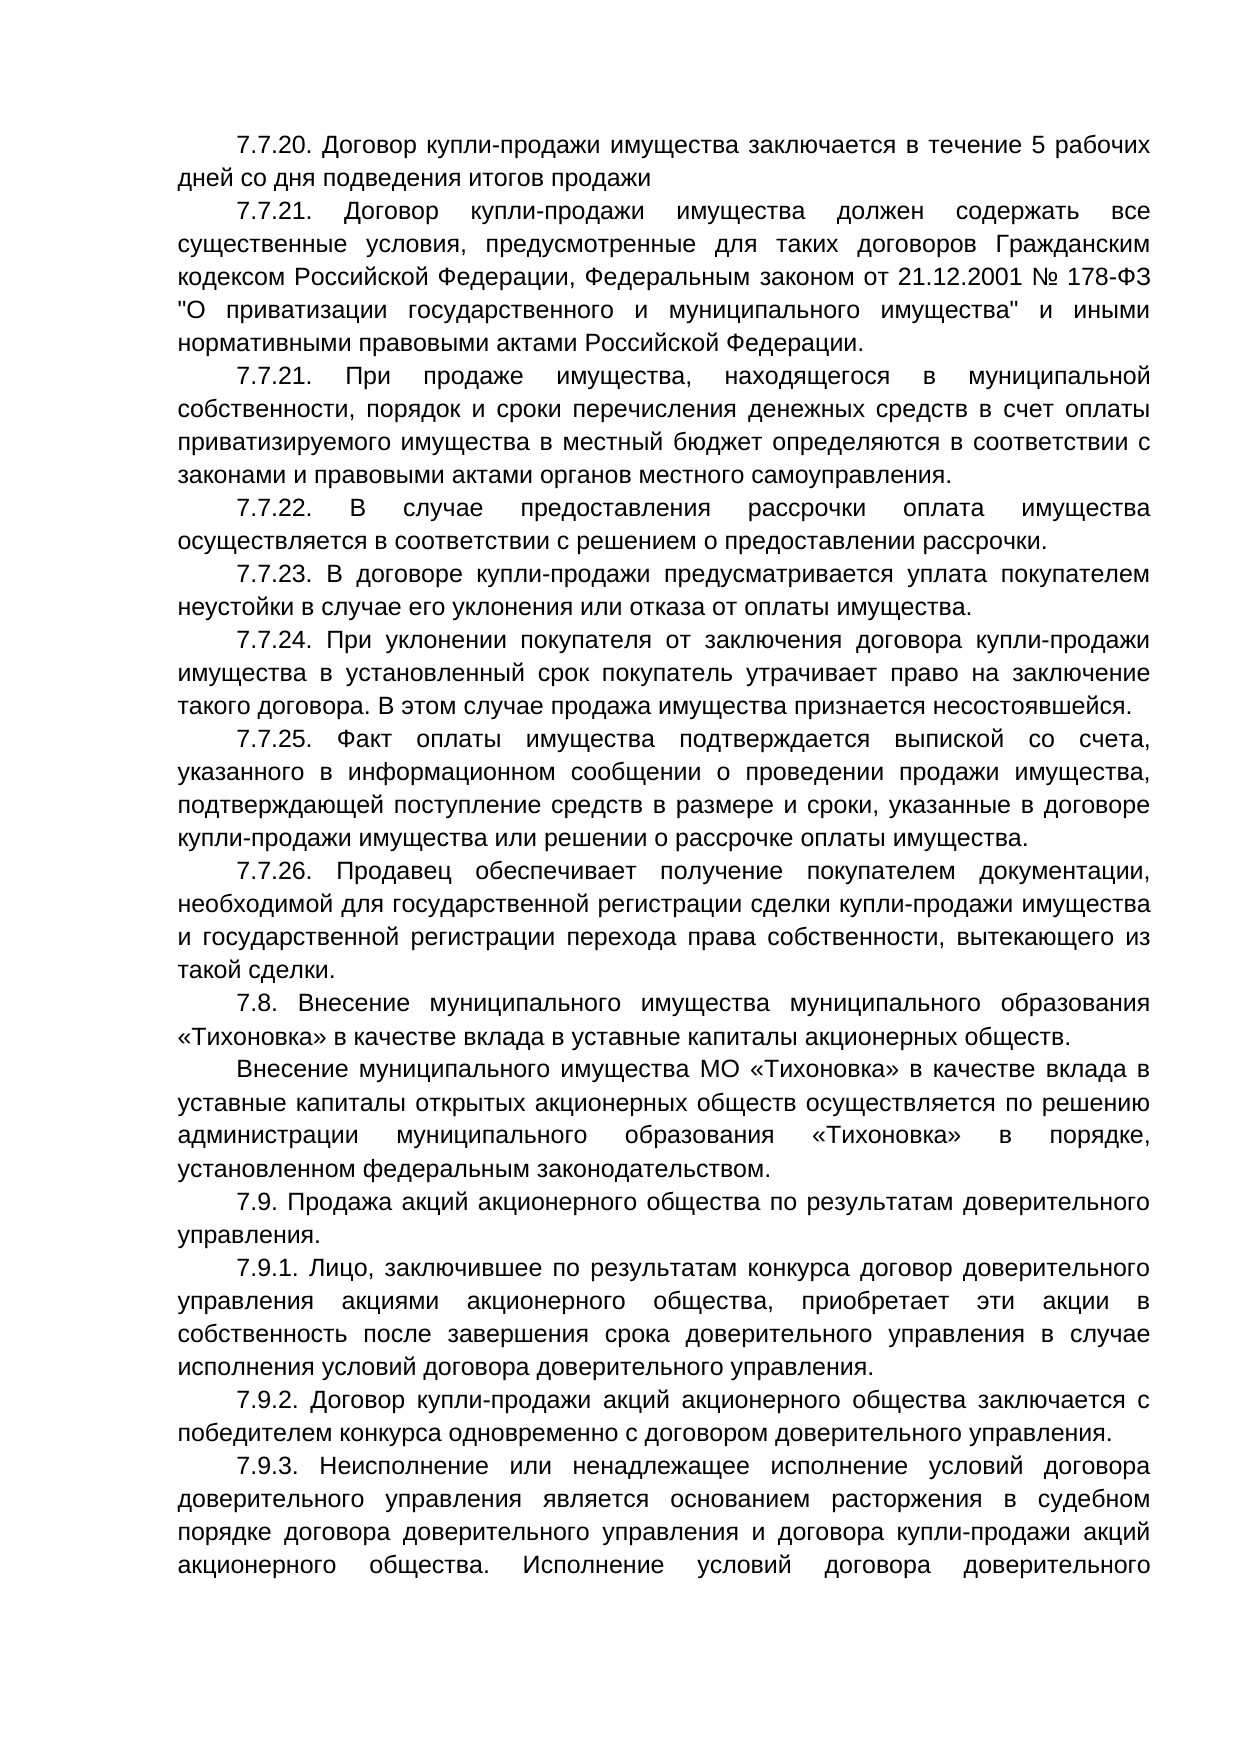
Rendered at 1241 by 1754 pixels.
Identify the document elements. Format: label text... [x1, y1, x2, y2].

text 7.7.24. При уклонении покупателя от заключения договора купли-продажи имущества в установленный срок покупатель утрачивает право на заключение такого договора. В этом случае продажа имущества признается несостоявшейся. [177, 625, 1152, 720]
text 7.7.22. В случае предоставления рассрочки оплата имущества осуществляется в соответствии с решением о предоставлении рассрочки. [177, 493, 1152, 555]
text 7.9.1. Лицо, заключившее по результатам конкурса договор доверительного управления акциями акционерного общества, приобретает эти акции в собственность после завершения срока доверительного управления в случае исполнения условий договора доверительного управления. [177, 1253, 1152, 1380]
text 7.7.21. Договор купли-продажи имущества должен содержать все существенные условия, предусмотренные для таких договоров Гражданским кодексом Российской Федерации, Федеральным законом от 21.12.2001 № 178-ФЗ "О приватизации государственного и муниципального имущества" и иными нормативными правовыми актами Российской Федерации. [177, 196, 1152, 357]
text 7.7.21. При продаже имущества, находящегося в муниципальной собственности, порядок и сроки перечисления денежных средств в счет оплаты приватизируемого имущества в местный бюджет определяются в соответствии с законами и правовыми актами органов местного самоуправления. [177, 361, 1152, 489]
text 7.7.23. В договоре купли-продажи предусматривается уплата покупателем неустойки в случае его уклонения или отказа от оплаты имущества. [177, 559, 1152, 621]
text 7.7.20. Договор купли-продажи имущества заключается в течение 5 рабочих дней со дня подведения итогов продажи [177, 130, 1152, 192]
text 7.8. Внесение муниципального имущества муниципального образования «Тихоновка» в качестве вклада в уставные капиталы акционерных обществ. [177, 988, 1152, 1050]
text Внесение муниципального имущества МО «Тихоновка» в качестве вклада в уставные капиталы открытых акционерных обществ осуществляется по решению администрации муниципального образования «Тихоновка» в порядке, установленном федеральным законодательством. [177, 1054, 1152, 1182]
text 7.9. Продажа акций акционерного общества по результатам доверительного управления. [177, 1187, 1152, 1248]
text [177, 1451, 1152, 1578]
text 7.7.26. Продавец обеспечивает получение покупателем документации, необходимой для государственной регистрации сделки купли-продажи имущества и государственной регистрации перехода права собственности, вытекающего из такой сделки. [177, 856, 1152, 984]
text 7.9.2. Договор купли-продажи акций акционерного общества заключается с победителем конкурса одновременно с договором доверительного управления. [177, 1385, 1152, 1446]
text 7.7.25. Факт оплаты имущества подтверждается выпиской со счета, указанного в информационном сообщении о проведении продажи имущества, подтверждающей поступление средств в размере и сроки, указанные в договоре купли-продажи имущества или решении о рассрочке оплаты имущества. [177, 724, 1152, 852]
